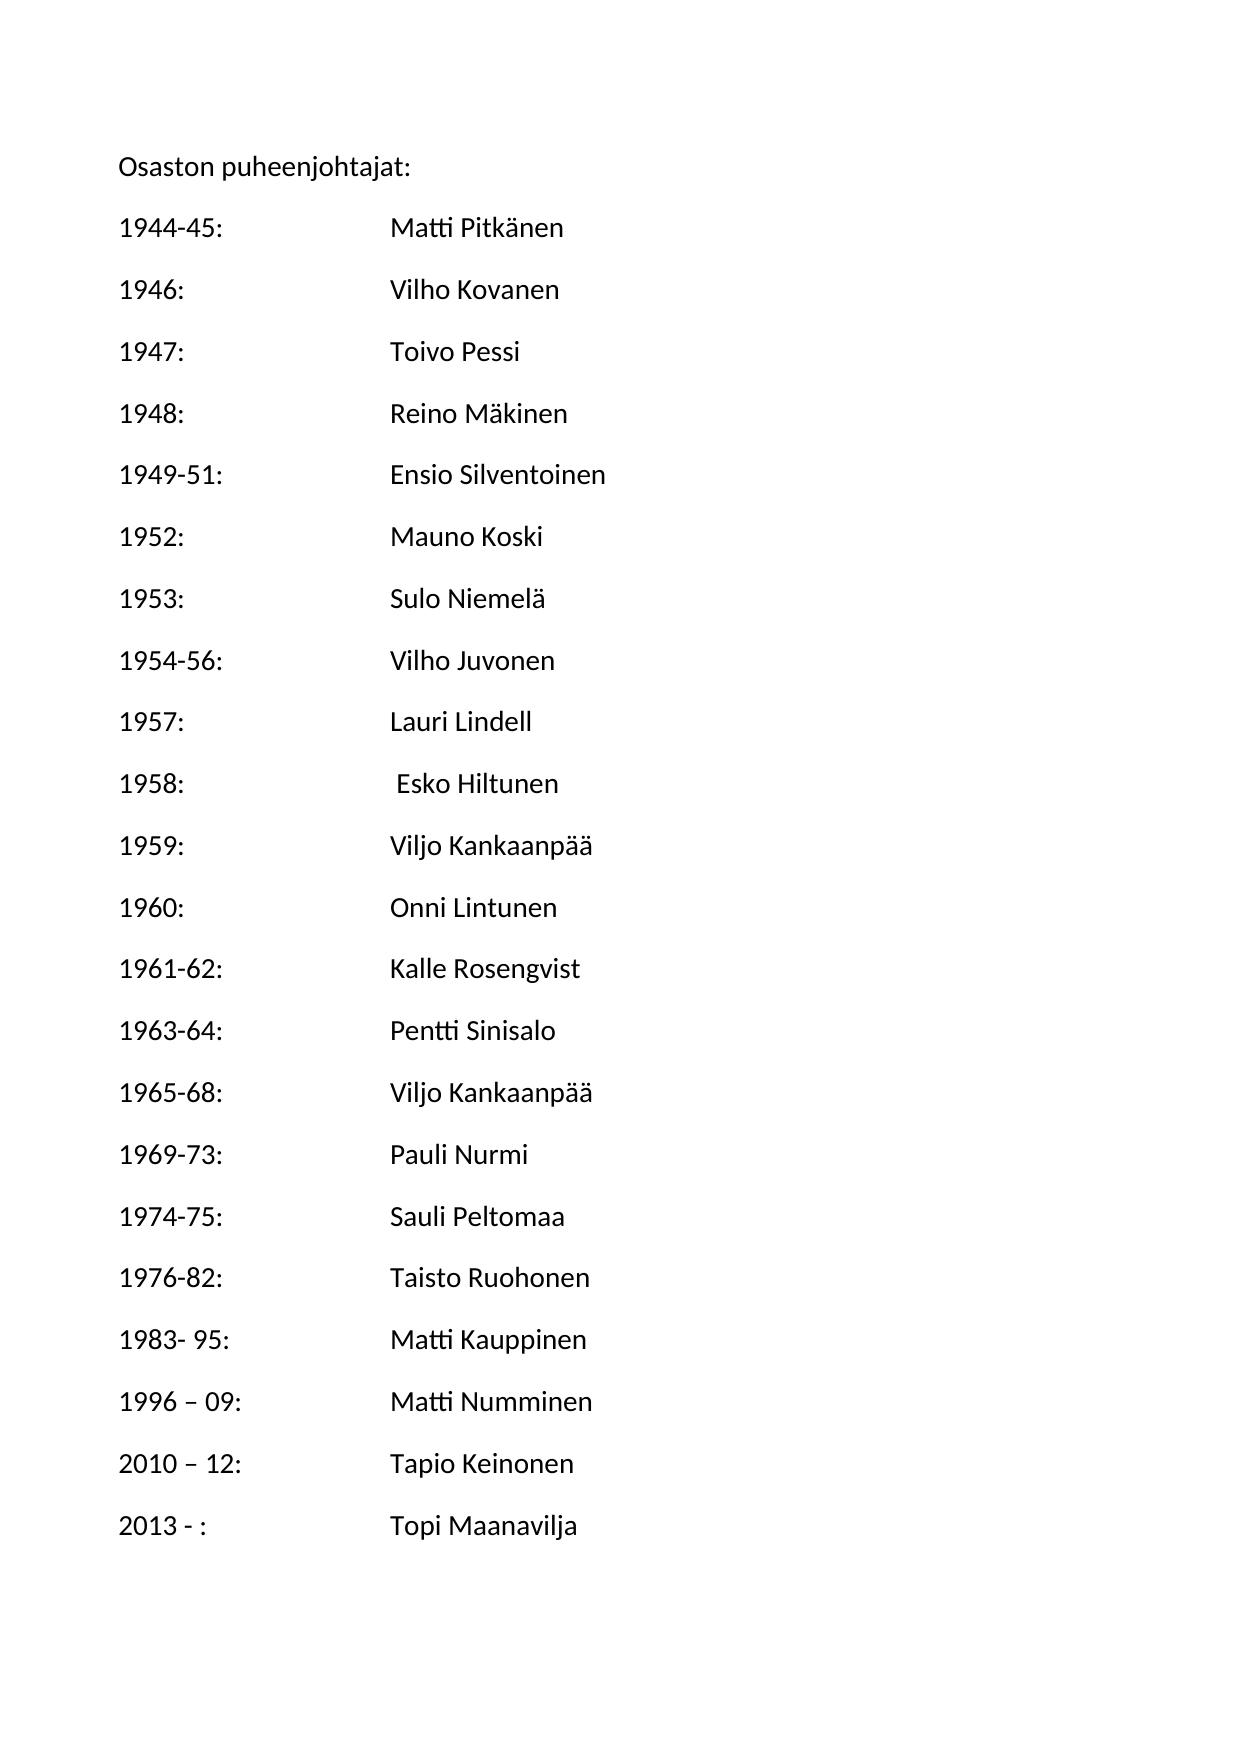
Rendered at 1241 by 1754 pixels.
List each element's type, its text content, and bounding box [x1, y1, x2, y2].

text 1969-73: Pauli Nurmi [118, 1136, 1122, 1172]
text 2010 – 12: Tapio Keinonen [118, 1445, 1122, 1480]
text 2013 - : Topi Maanavilja [118, 1507, 1122, 1542]
text 1948: Reino Mäkinen [118, 395, 1122, 430]
text 1974-75: Sauli Peltomaa [118, 1198, 1122, 1233]
text 1949-51: Ensio Silventoinen [118, 456, 1122, 492]
text 1983- 95: Matti Kauppinen [118, 1321, 1122, 1357]
text 1946: Vilho Kovanen [118, 271, 1122, 307]
text 1960: Onni Lintunen [118, 889, 1122, 924]
text 1961-62: Kalle Rosengvist [118, 951, 1122, 986]
text 1944-45: Matti Pitkänen [118, 209, 1122, 245]
text 1965-68: Viljo Kankaanpää [118, 1074, 1122, 1110]
text 1953: Sulo Niemelä [118, 580, 1122, 616]
text 1958: Esko Hiltunen [118, 765, 1122, 801]
text 1996 – 09: Matti Numminen [118, 1383, 1122, 1419]
text 1976-82: Taisto Ruohonen [118, 1259, 1122, 1295]
text 1963-64: Pentti Sinisalo [118, 1012, 1122, 1048]
text 1954-56: Vilho Juvonen [118, 642, 1122, 677]
text 1947: Toivo Pessi [118, 333, 1122, 368]
text 1952: Mauno Koski [118, 518, 1122, 554]
text 1957: Lauri Lindell [118, 703, 1122, 739]
text Osaston puheenjohtajat: [118, 148, 1122, 183]
text 1959: Viljo Kankaanpää [118, 827, 1122, 863]
